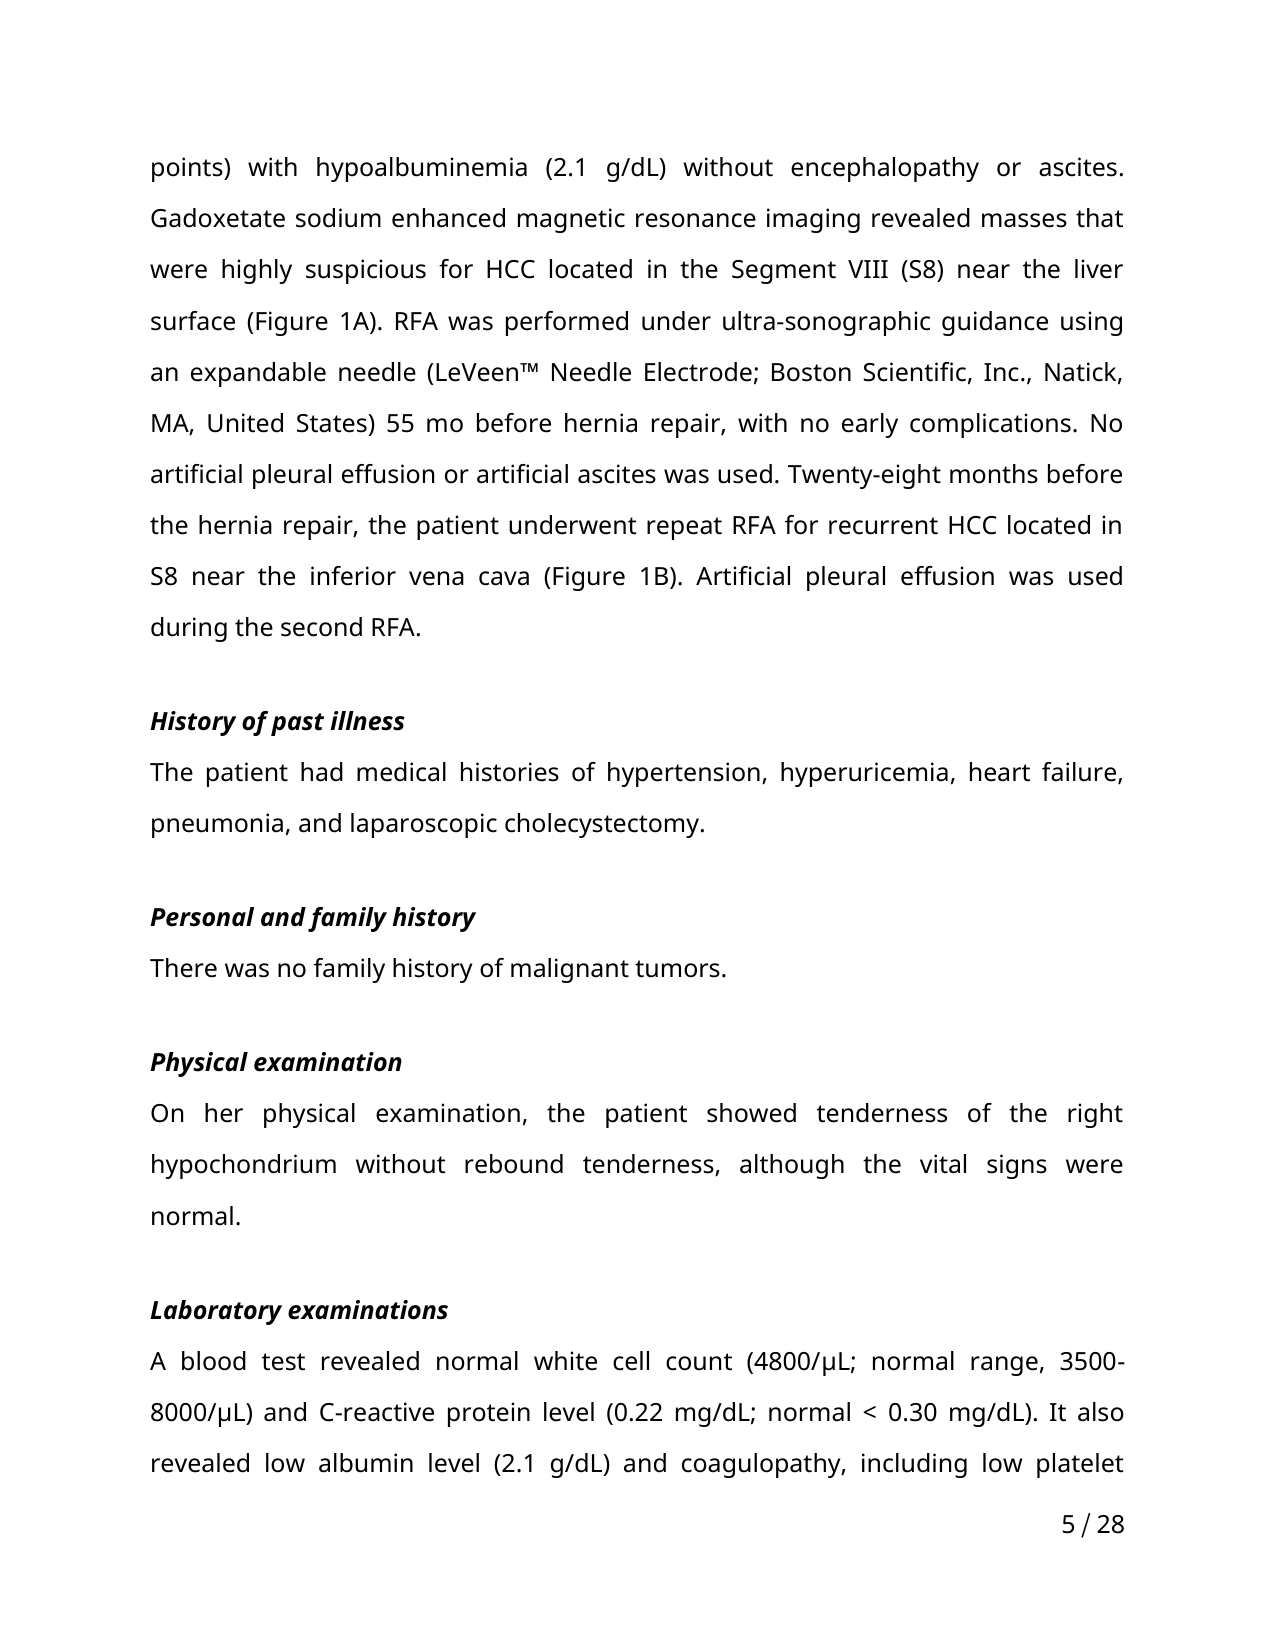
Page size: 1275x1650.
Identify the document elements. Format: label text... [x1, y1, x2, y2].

text The patient had medical histories of hypertension, hyperuricemia, heart failure, pneumonia, and laparoscopic cholecystectomy. [150, 754, 1125, 840]
text Personal and family history [150, 900, 1125, 934]
text Laboratory examinations [150, 1292, 1125, 1326]
text There was no family history of malignant tumors. [150, 951, 1125, 985]
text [150, 1343, 1125, 1479]
text History of past illness [150, 703, 1125, 738]
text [150, 150, 1125, 643]
text Physical examination [150, 1045, 1125, 1079]
text On her physical examination, the patient showed tenderness of the right hypochondrium without rebound tenderness, although the vital signs were normal. [150, 1096, 1125, 1232]
